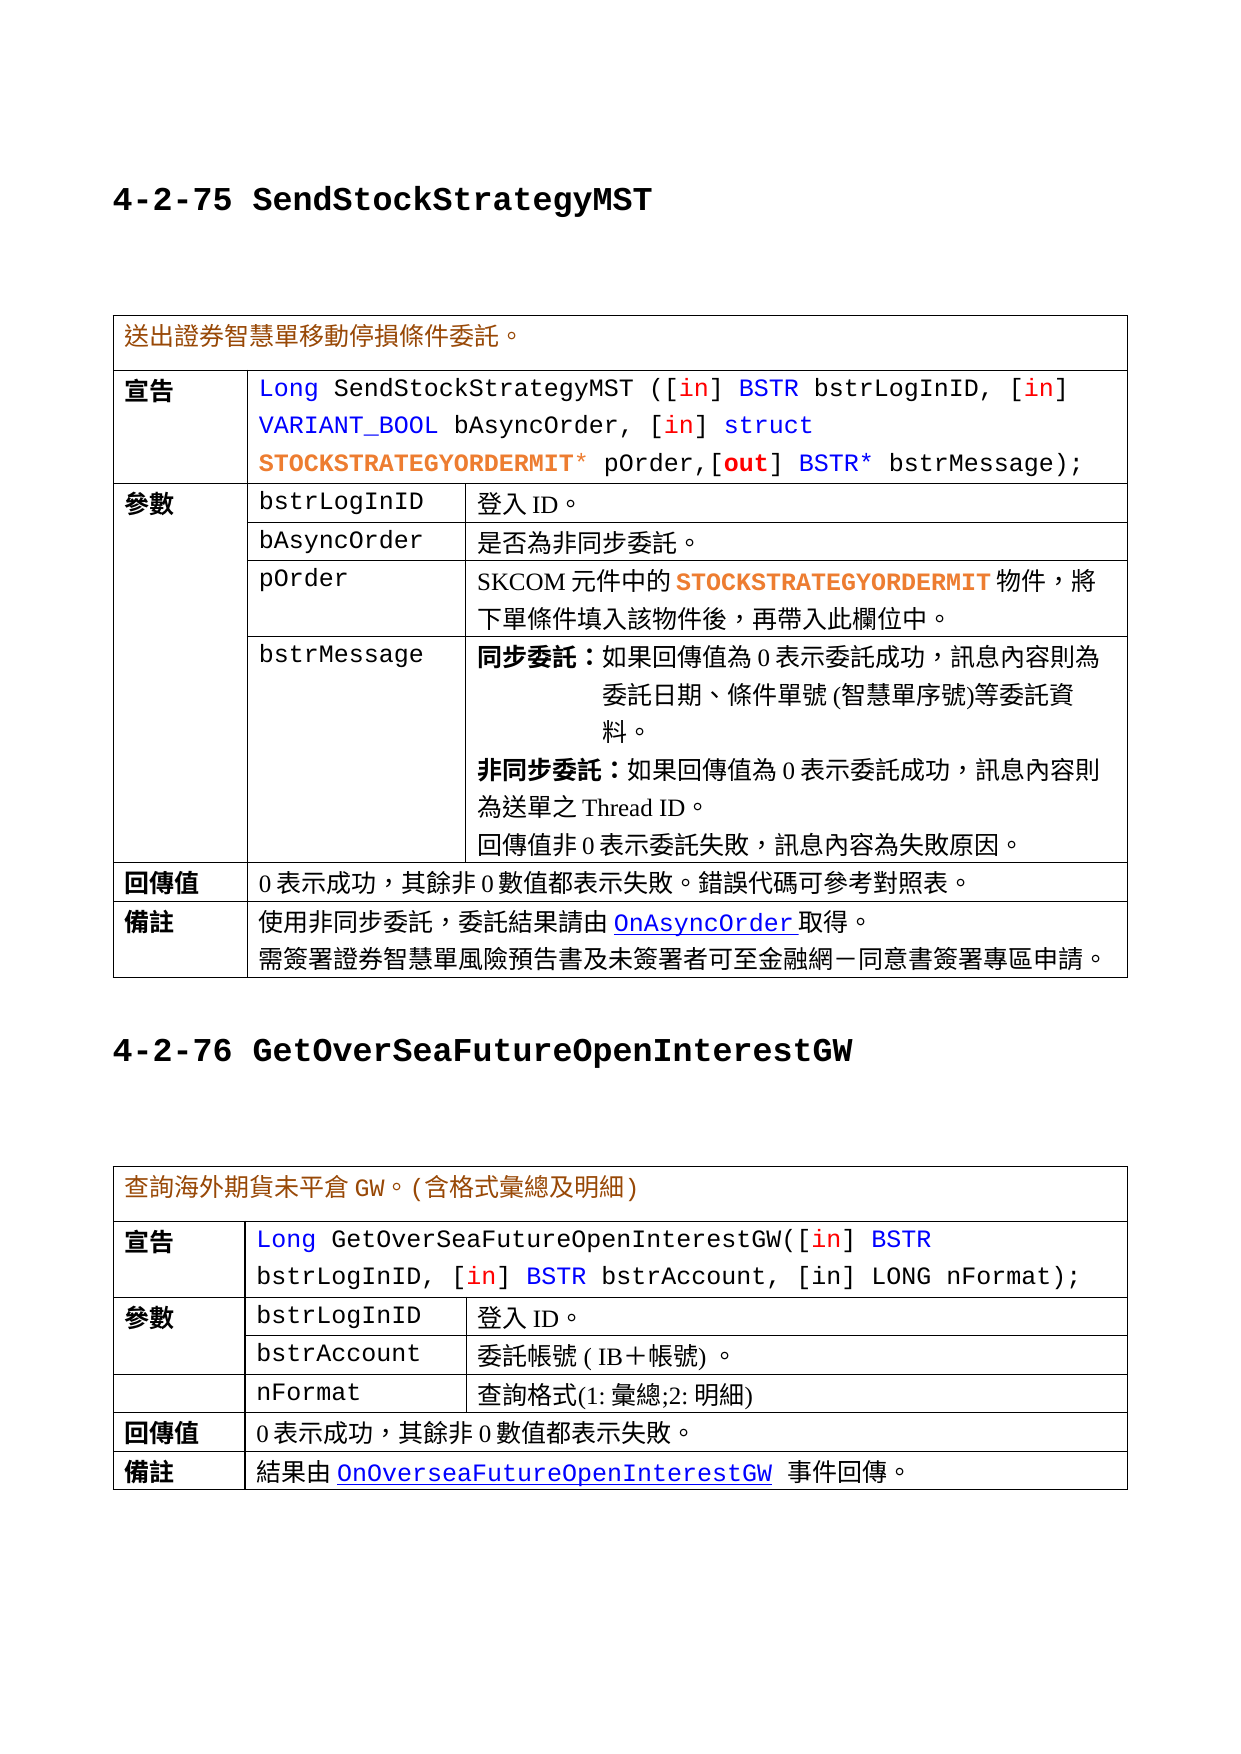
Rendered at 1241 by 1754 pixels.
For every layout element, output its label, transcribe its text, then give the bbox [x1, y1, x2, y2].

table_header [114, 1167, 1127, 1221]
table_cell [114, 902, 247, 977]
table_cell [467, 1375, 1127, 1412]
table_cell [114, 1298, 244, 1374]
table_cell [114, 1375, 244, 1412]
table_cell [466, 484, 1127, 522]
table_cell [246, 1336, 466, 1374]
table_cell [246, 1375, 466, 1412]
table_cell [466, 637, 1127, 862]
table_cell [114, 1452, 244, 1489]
subtitle 4-2-75 SendStockStrategyMST [112, 164, 1128, 239]
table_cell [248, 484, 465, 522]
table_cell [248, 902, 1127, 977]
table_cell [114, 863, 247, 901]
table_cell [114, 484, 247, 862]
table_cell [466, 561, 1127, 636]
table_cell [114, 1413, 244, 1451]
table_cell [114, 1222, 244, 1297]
subtitle 4-2-76 GetOverSeaFutureOpenInterestGW [112, 1015, 1128, 1090]
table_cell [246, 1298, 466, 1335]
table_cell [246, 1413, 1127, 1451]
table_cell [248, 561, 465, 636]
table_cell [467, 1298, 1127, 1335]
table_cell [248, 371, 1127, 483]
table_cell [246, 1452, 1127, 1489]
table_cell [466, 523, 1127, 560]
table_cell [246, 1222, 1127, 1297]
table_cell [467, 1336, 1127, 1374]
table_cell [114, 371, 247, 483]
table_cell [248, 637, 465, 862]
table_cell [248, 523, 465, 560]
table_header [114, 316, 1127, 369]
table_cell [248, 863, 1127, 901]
